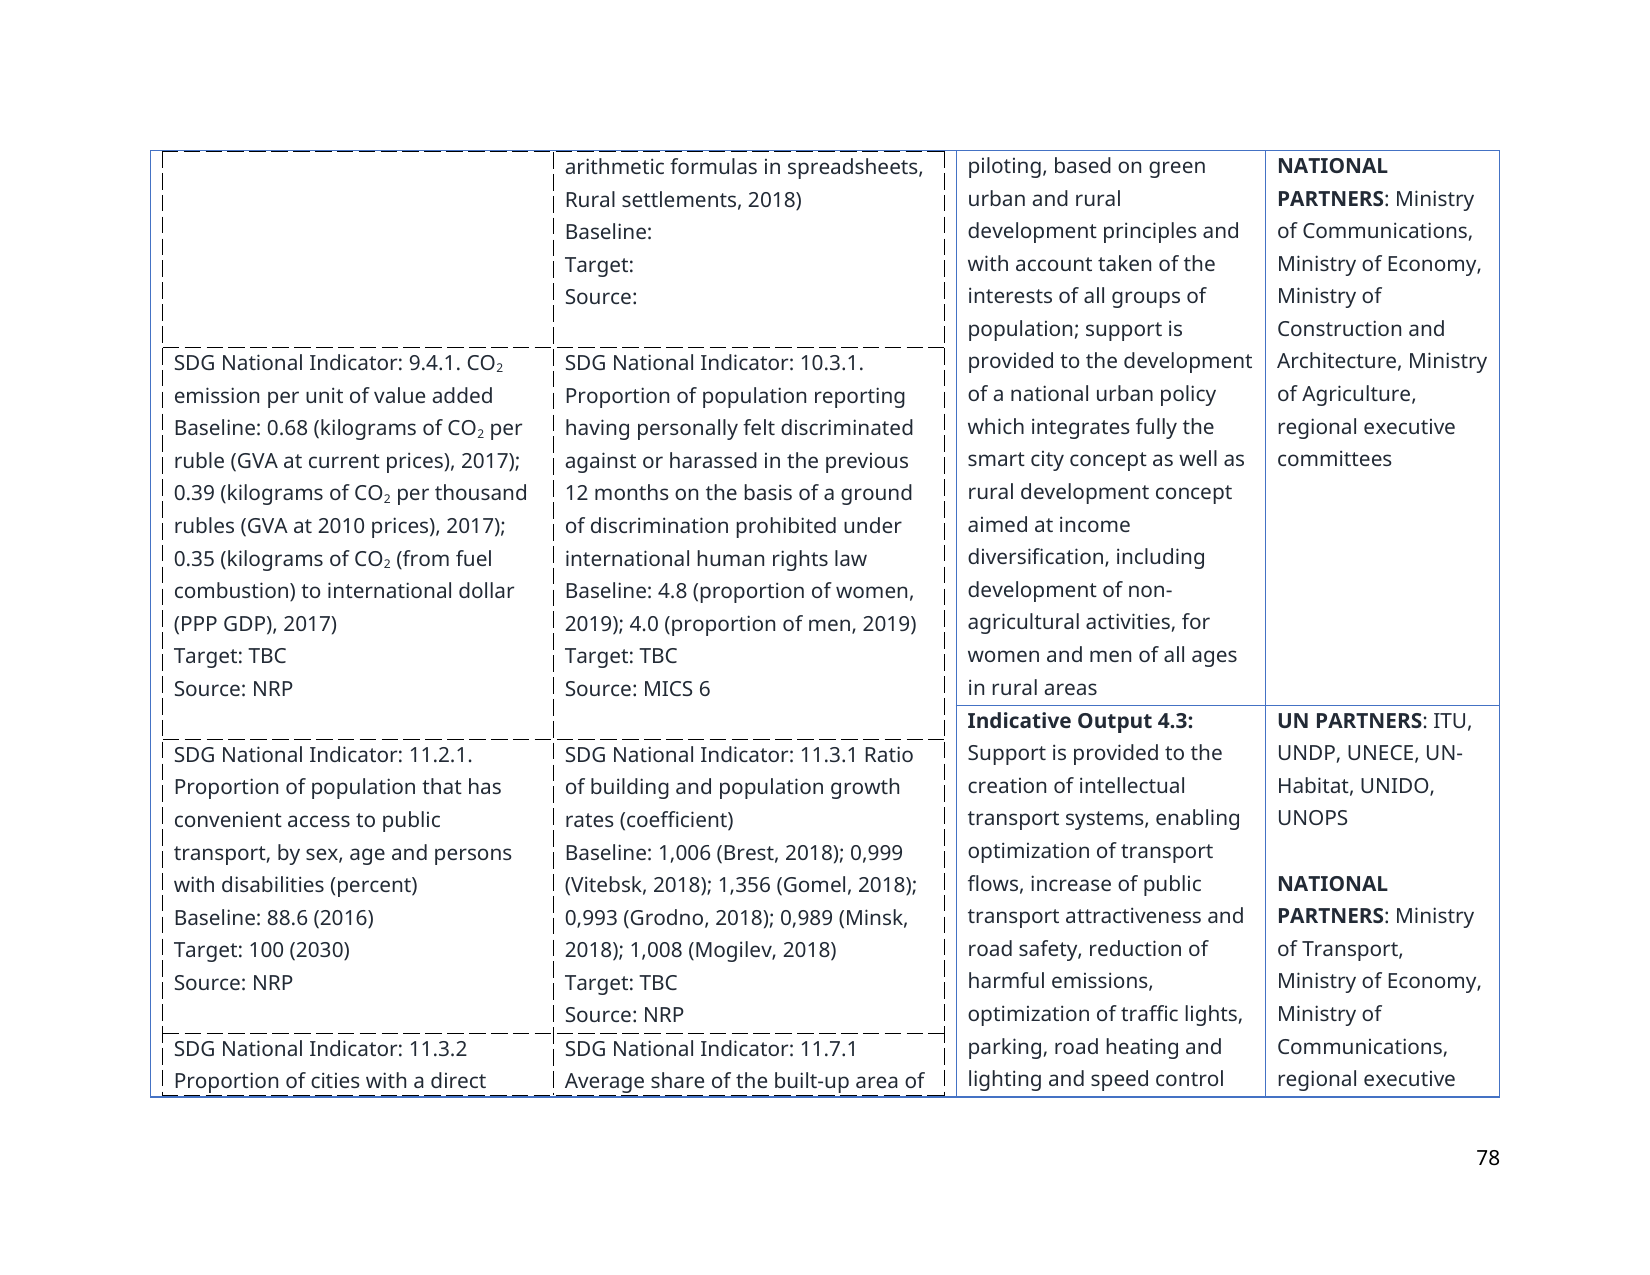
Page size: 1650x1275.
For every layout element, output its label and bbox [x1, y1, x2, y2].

table_cell [957, 151, 1265, 705]
table_cell [1266, 706, 1499, 1096]
table_cell [957, 706, 1265, 1096]
table_cell [1266, 151, 1499, 705]
